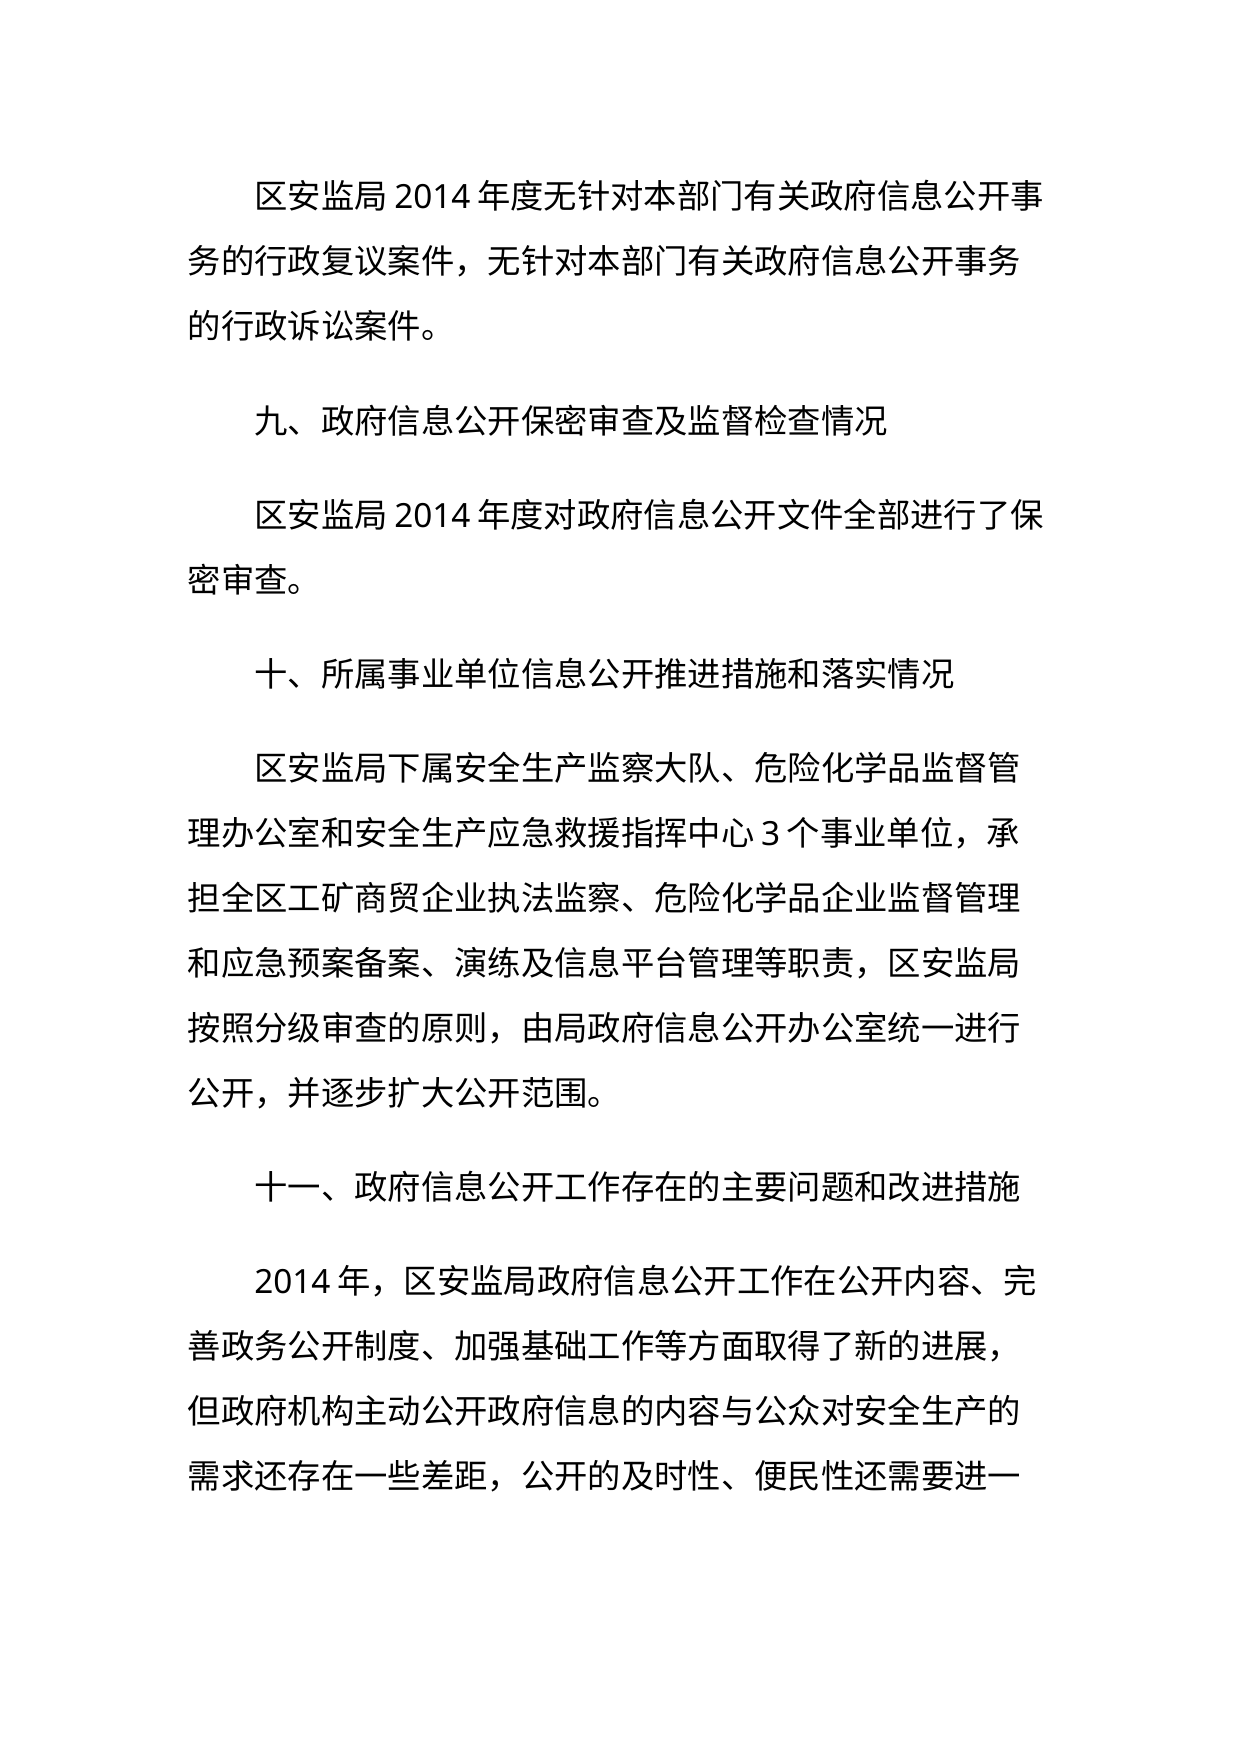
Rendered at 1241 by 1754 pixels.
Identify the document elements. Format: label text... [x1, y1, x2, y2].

text 区安监局2014年度无针对本部门有关政府信息公开事务的行政复议案件，无针对本部门有关政府信息公开事务的行政诉讼案件。 [187, 162, 1053, 357]
text 区安监局下属安全生产监察大队、危险化学品监督管理办公室和安全生产应急救援指挥中心3个事业单位，承担全区工矿商贸企业执法监察、危险化学品企业监督管理和应急预案备案、演练及信息平台管理等职责，区安监局按照分级审查的原则，由局政府信息公开办公室统一进行公开，并逐步扩大公开范围。 [187, 734, 1053, 1124]
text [187, 1247, 1053, 1507]
text 十一、政府信息公开工作存在的主要问题和改进措施 [187, 1153, 1053, 1218]
text 十、所属事业单位信息公开推进措施和落实情况 [187, 639, 1053, 704]
text 区安监局2014年度对政府信息公开文件全部进行了保密审查。 [187, 480, 1053, 610]
text 九、政府信息公开保密审查及监督检查情况 [187, 386, 1053, 451]
